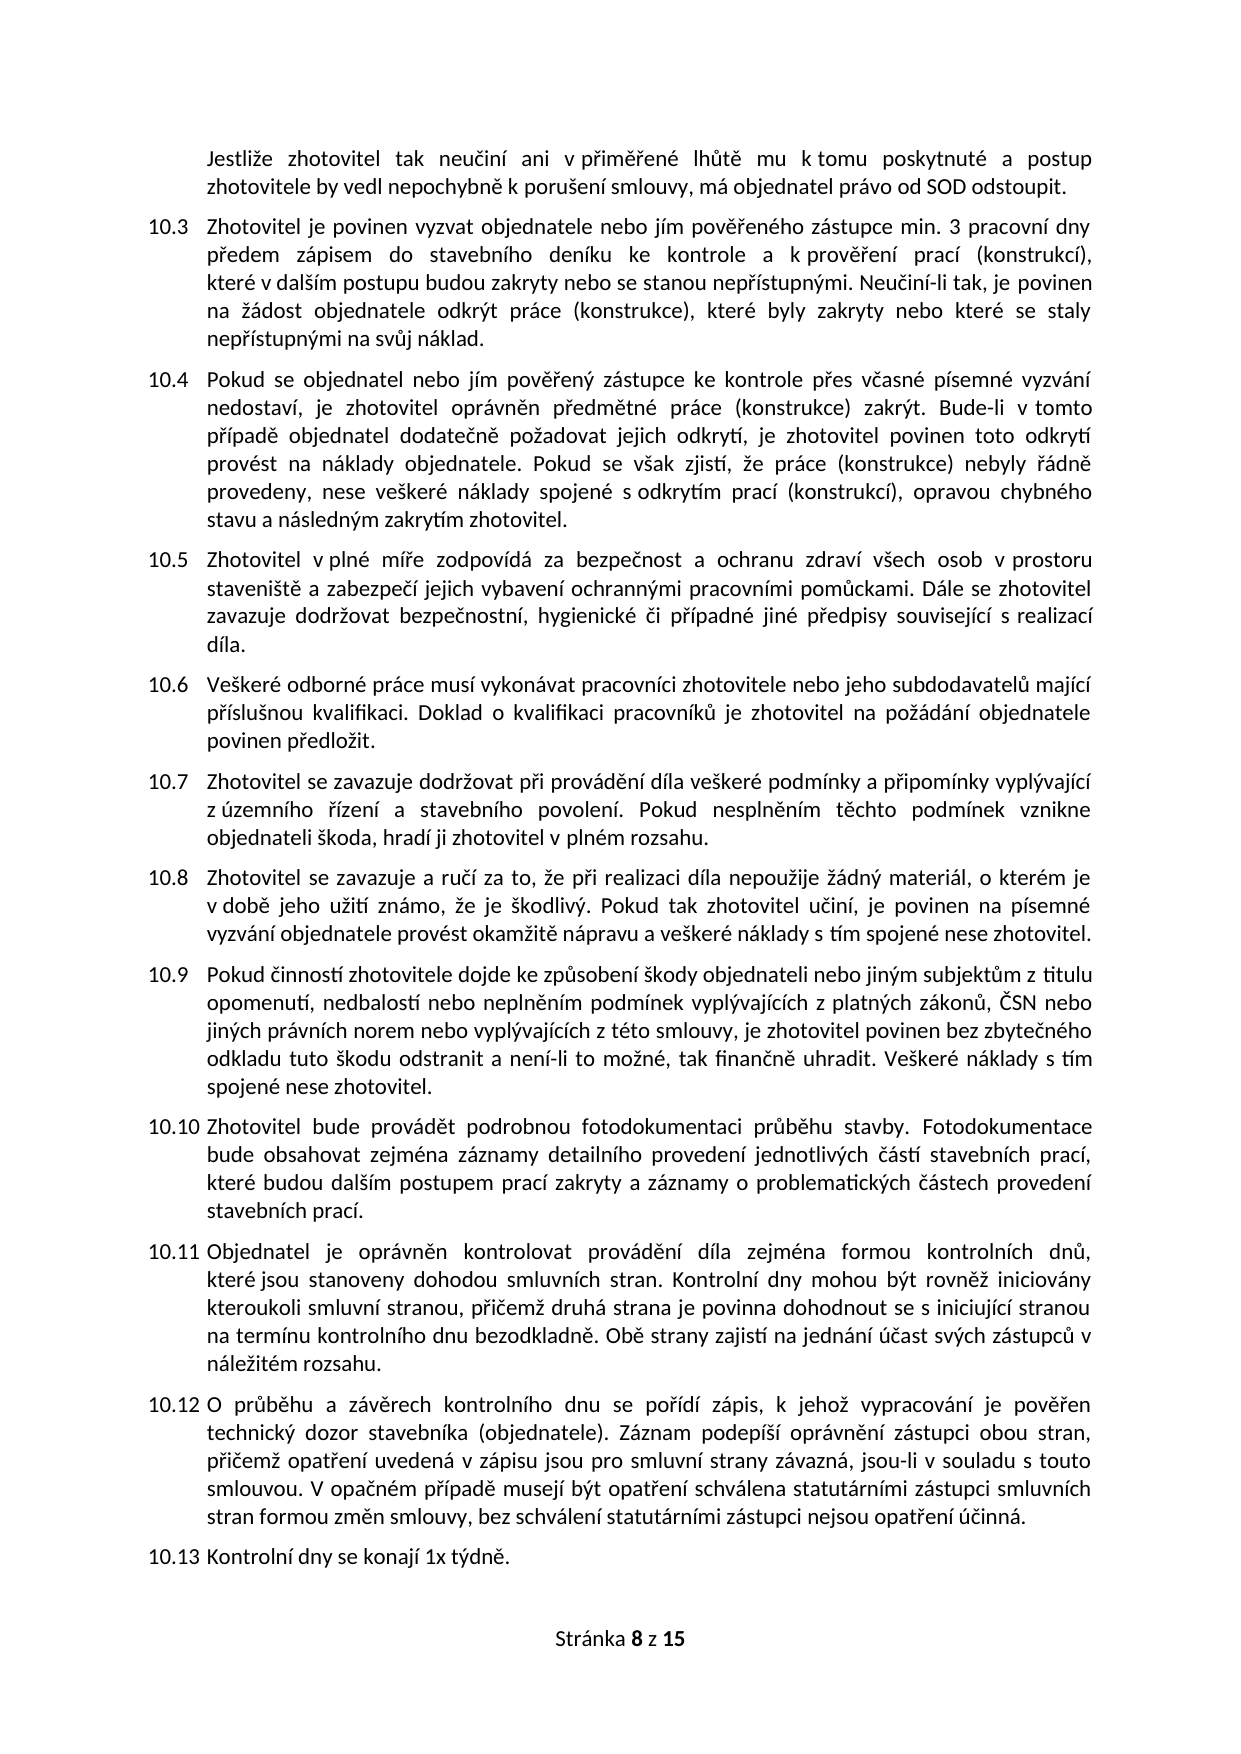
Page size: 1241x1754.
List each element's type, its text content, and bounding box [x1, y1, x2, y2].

text 10.12 O průběhu a závěrech kontrolního dnu se pořídí zápis, k jehož vypracování je pověřen technický dozor stavebníka (objednatele). Záznam podepíší oprávnění zástupci obou stran, přičemž opatření uvedená v zápisu jsou pro smluvní strany závazná, jsou-li v souladu s touto smlouvou. V opačném případě musejí být opatření schválena statutárními zástupci smluvních stran formou změn smlouvy, bez schválení statutárními zástupci nejsou opatření účinná. [148, 1390, 1093, 1530]
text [148, 144, 1093, 200]
text 10.10 Zhotovitel bude provádět podrobnou fotodokumentaci průběhu stavby. Fotodokumentace bude obsahovat zejména záznamy detailního provedení jednotlivých částí stavebních prací, které budou dalším postupem prací zakryty a záznamy o problematických částech provedení stavebních prací. [148, 1112, 1093, 1224]
text 10.11 Objednatel je oprávněn kontrolovat provádění díla zejména formou kontrolních dnů, které jsou stanoveny dohodou smluvních stran. Kontrolní dny mohou být rovněž iniciovány kteroukoli smluvní stranou, přičemž druhá strana je povinna dohodnout se s iniciující stranou na termínu kontrolního dnu bezodkladně. Obě strany zajistí na jednání účast svých zástupců v náležitém rozsahu. [148, 1237, 1093, 1377]
text 10.9 Pokud činností zhotovitele dojde ke způsobení škody objednateli nebo jiným subjektům z titulu opomenutí, nedbalostí nebo neplněním podmínek vyplývajících z platných zákonů, ČSN nebo jiných právních norem nebo vyplývajících z této smlouvy, je zhotovitel povinen bez zbytečného odkladu tuto škodu odstranit a není-li to možné, tak finančně uhradit. Veškeré náklady s tím spojené nese zhotovitel. [148, 960, 1093, 1100]
text 10.8 Zhotovitel se zavazuje a ručí za to, že při realizaci díla nepoužije žádný materiál, o kterém je v době jeho užití známo, že je škodlivý. Pokud tak zhotovitel učiní, je povinen na písemné vyzvání objednatele provést okamžitě nápravu a veškeré náklady s tím spojené nese zhotovitel. [148, 863, 1093, 947]
text 10.13 Kontrolní dny se konají 1x týdně. [148, 1542, 1093, 1570]
text 10.5 Zhotovitel v plné míře zodpovídá za bezpečnost a ochranu zdraví všech osob v prostoru staveniště a zabezpečí jejich vybavení ochrannými pracovními pomůckami. Dále se zhotovitel zavazuje dodržovat bezpečnostní, hygienické či případné jiné předpisy související s realizací díla. [148, 546, 1093, 658]
text 10.6 Veškeré odborné práce musí vykonávat pracovníci zhotovitele nebo jeho subdodavatelů mající příslušnou kvalifikaci. Doklad o kvalifikaci pracovníků je zhotovitel na požádání objednatele povinen předložit. [148, 670, 1093, 754]
text 10.3 Zhotovitel je povinen vyzvat objednatele nebo jím pověřeného zástupce min. 3 pracovní dny předem zápisem do stavebního deníku ke kontrole a k prověření prací (konstrukcí), které v dalším postupu budou zakryty nebo se stanou nepřístupnými. Neučiní-li tak, je povinen na žádost objednatele odkrýt práce (konstrukce), které byly zakryty nebo které se staly nepřístupnými na svůj náklad. [148, 212, 1093, 352]
text 10.4 Pokud se objednatel nebo jím pověřený zástupce ke kontrole přes včasné písemné vyzvání nedostaví, je zhotovitel oprávněn předmětné práce (konstrukce) zakrýt. Bude-li v tomto případě objednatel dodatečně požadovat jejich odkrytí, je zhotovitel povinen toto odkrytí provést na náklady objednatele. Pokud se však zjistí, že práce (konstrukce) nebyly řádně provedeny, nese veškeré náklady spojené s odkrytím prací (konstrukcí), opravou chybného stavu a následným zakrytím zhotovitel. [148, 365, 1093, 533]
text 10.7 Zhotovitel se zavazuje dodržovat při provádění díla veškeré podmínky a připomínky vyplývající z územního řízení a stavebního povolení. Pokud nesplněním těchto podmínek vznikne objednateli škoda, hradí ji zhotovitel v plném rozsahu. [148, 767, 1093, 851]
